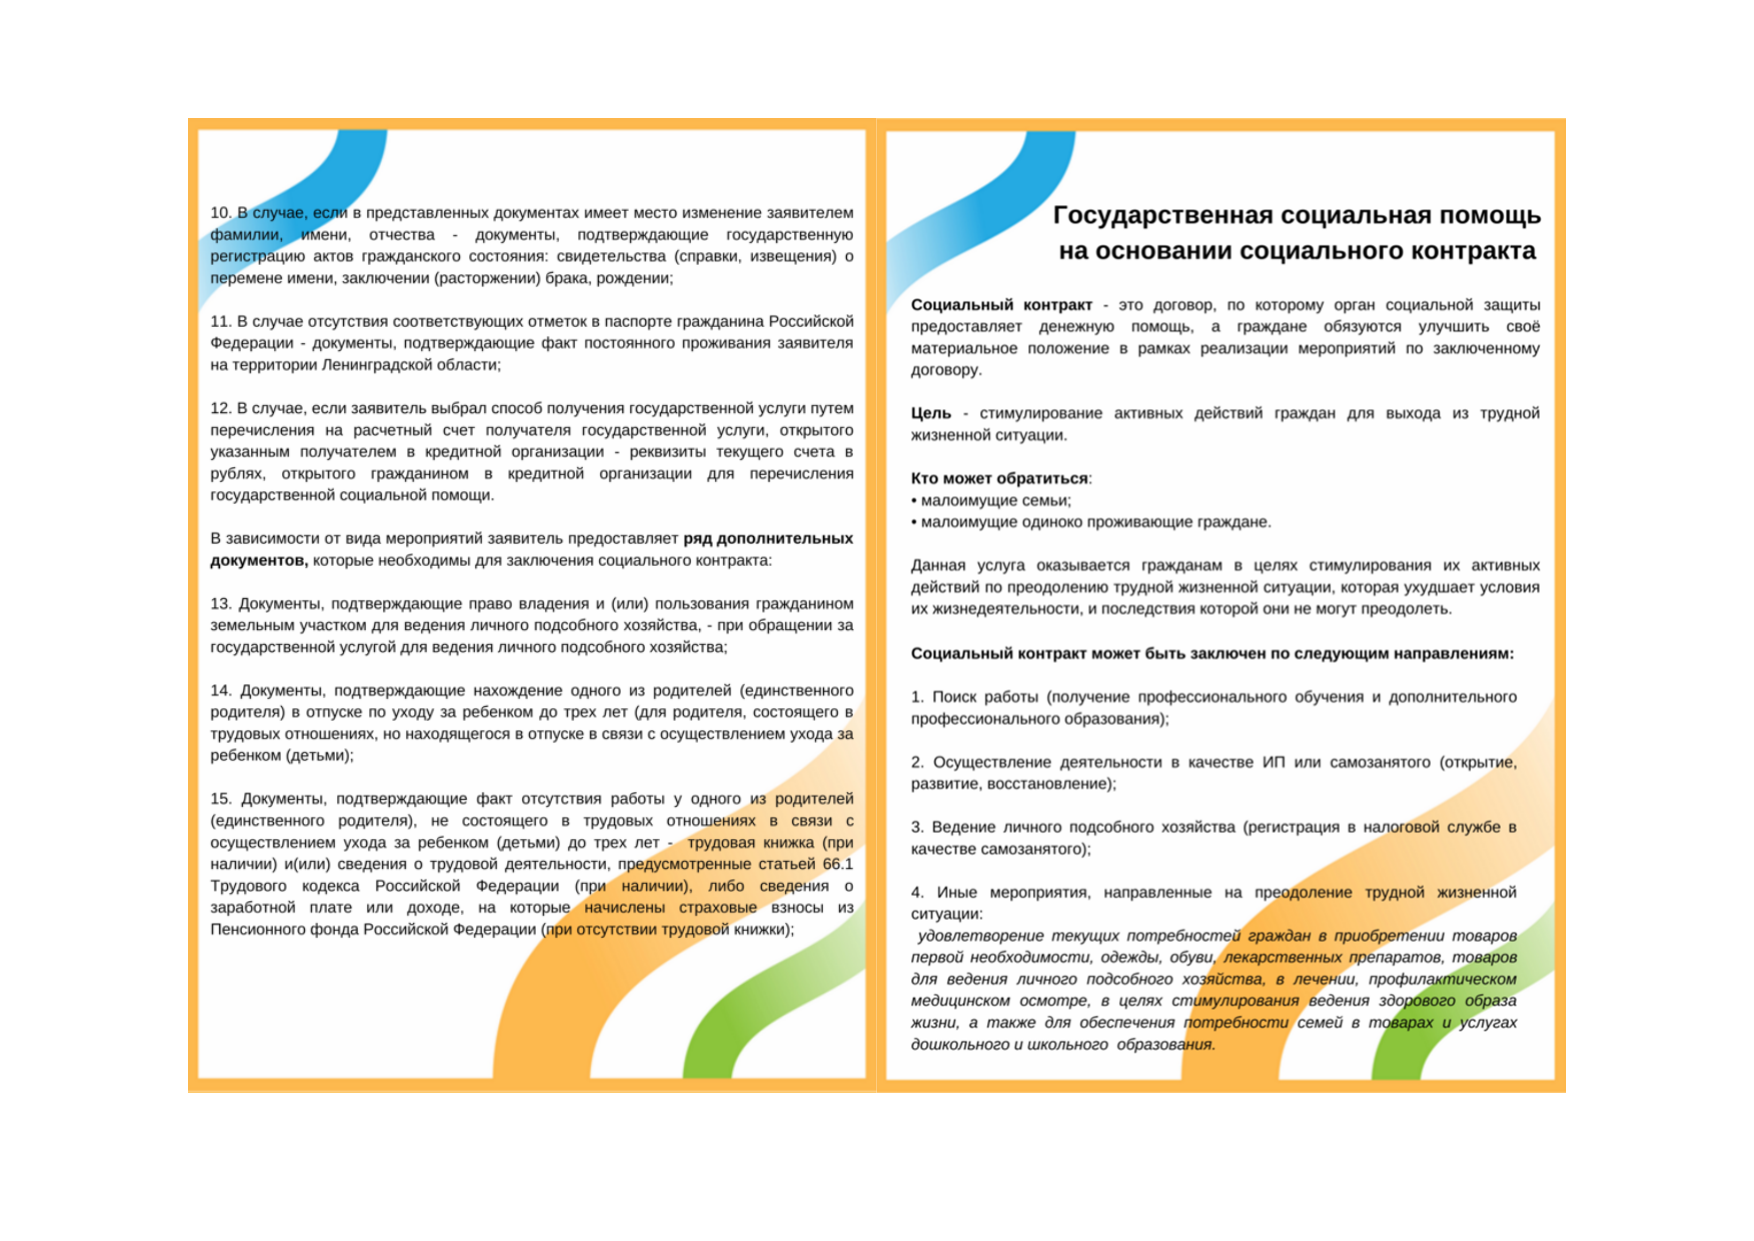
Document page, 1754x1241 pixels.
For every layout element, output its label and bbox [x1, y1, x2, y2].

picture [188, 118, 1566, 1093]
